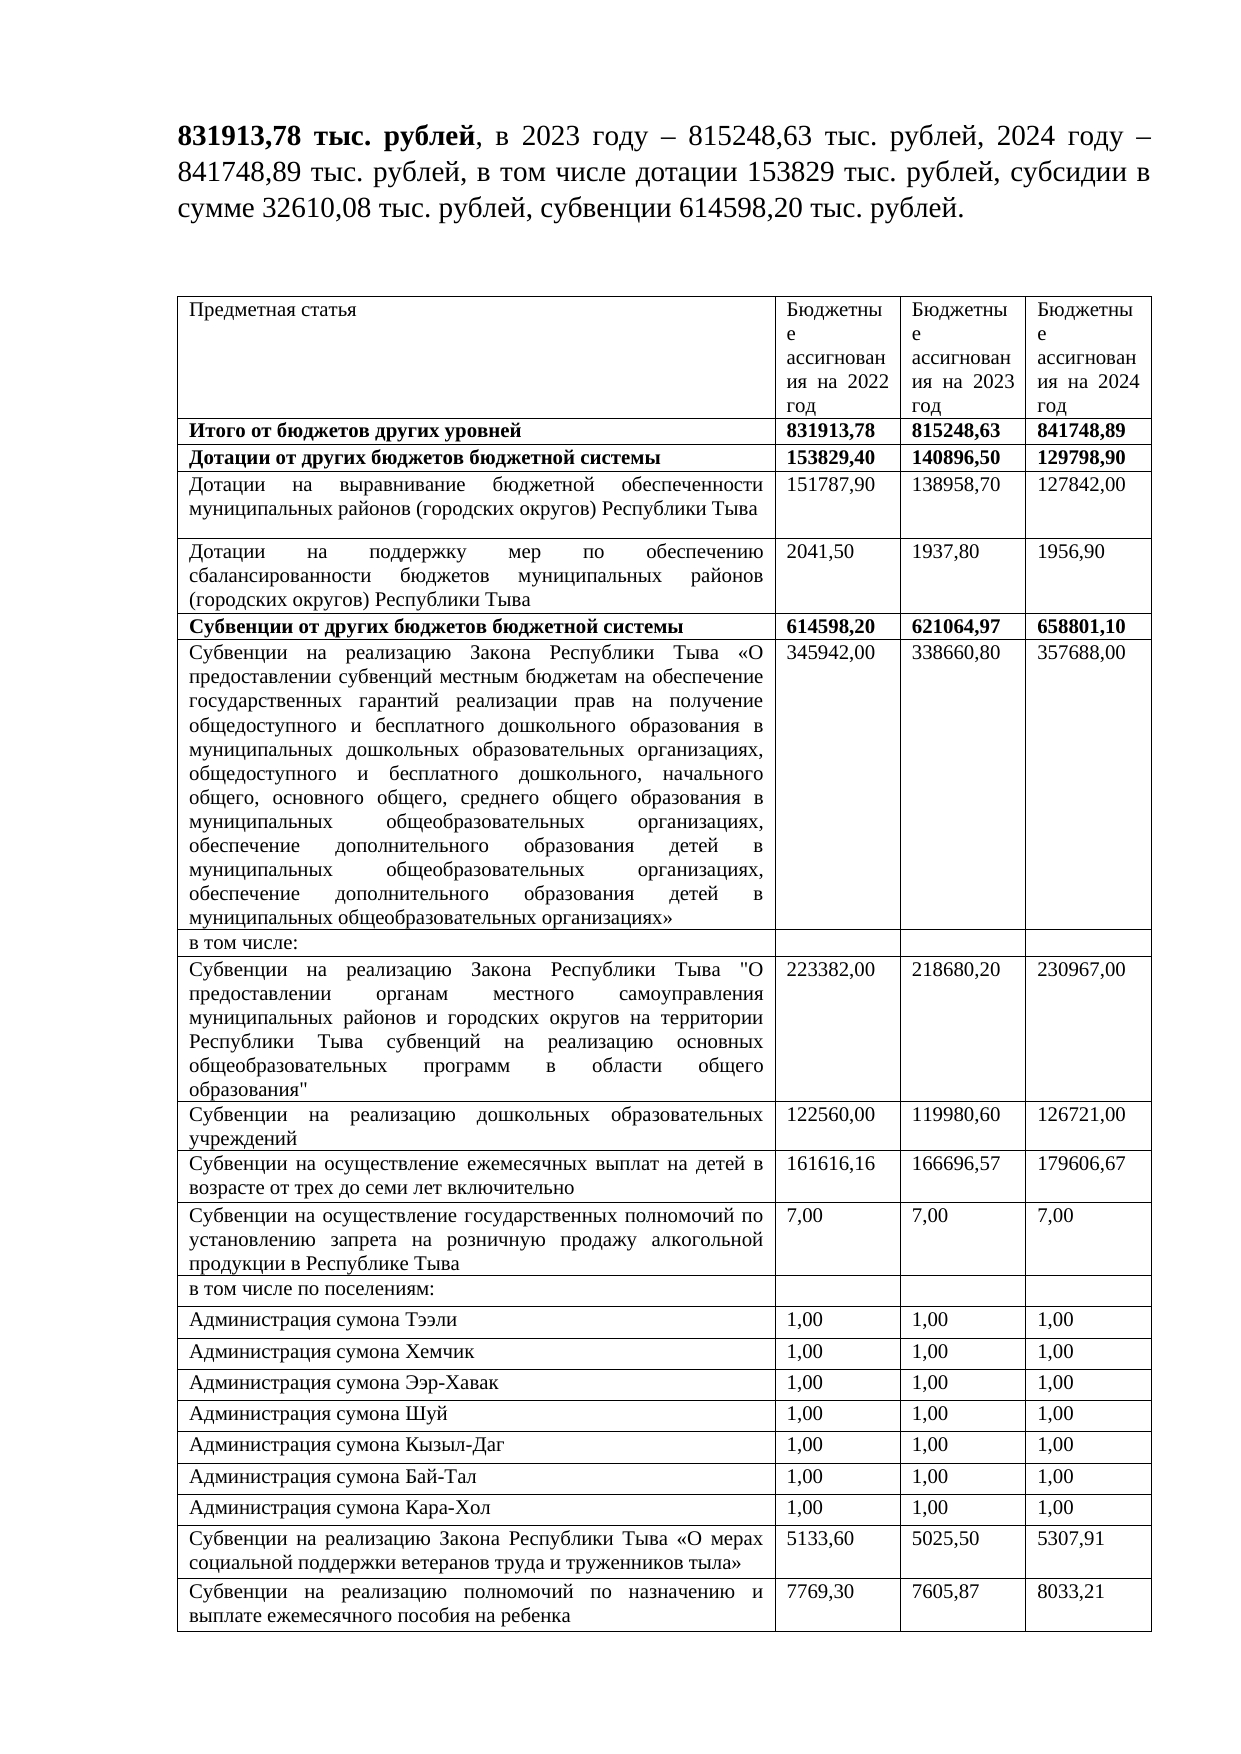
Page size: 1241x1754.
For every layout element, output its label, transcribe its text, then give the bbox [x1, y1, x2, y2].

table_cell Итого от бюджетов других уровней [178, 419, 775, 444]
table_cell 5133,60 [776, 1526, 900, 1578]
table_cell 1,00 [901, 1432, 1025, 1462]
table_cell 151787,90 [776, 472, 900, 538]
table_cell 1,00 [776, 1464, 900, 1494]
table_cell 1,00 [901, 1495, 1025, 1525]
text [177, 118, 1152, 224]
table_cell Дотации на поддержку мер по обеспечению сбалансированности бюджетов муниципальных районов (городских округов) Республики Тыва [178, 539, 775, 613]
table_cell 1,00 [776, 1432, 900, 1462]
table_cell 1,00 [1026, 1464, 1151, 1494]
table_cell 126721,00 [1026, 1102, 1151, 1150]
table_cell 122560,00 [776, 1102, 900, 1150]
table_cell [1026, 1276, 1151, 1306]
table_cell 7,00 [901, 1203, 1025, 1275]
table_cell 1,00 [1026, 1370, 1151, 1400]
table_cell 621064,97 [901, 614, 1025, 639]
table_cell 7769,30 [776, 1579, 900, 1631]
table_cell 1,00 [901, 1464, 1025, 1494]
table_cell 7,00 [1026, 1203, 1151, 1275]
table_cell Администрация сумона Кара-Хол [178, 1495, 775, 1525]
table_cell 127842,00 [1026, 472, 1151, 538]
table_cell 1,00 [1026, 1401, 1151, 1431]
table_header Бюджетные ассигнования на 2024 год [1026, 297, 1151, 417]
table_cell 614598,20 [776, 614, 900, 639]
table_cell Администрация сумона Ээр-Хавак [178, 1370, 775, 1400]
table_cell [901, 930, 1025, 956]
table_cell 1,00 [1026, 1339, 1151, 1369]
table_cell 179606,67 [1026, 1151, 1151, 1202]
table_cell 831913,78 [776, 419, 900, 444]
table_cell 1,00 [901, 1401, 1025, 1431]
table_cell 1,00 [1026, 1495, 1151, 1525]
table_cell 161616,16 [776, 1151, 900, 1202]
table_cell 815248,63 [901, 419, 1025, 444]
table_cell Дотации на выравнивание бюджетной обеспеченности муниципальных районов (городских округов) Республики Тыва [178, 472, 775, 538]
table_cell Дотации от других бюджетов бюджетной системы [178, 445, 775, 471]
table_cell 338660,80 [901, 640, 1025, 929]
table_cell 230967,00 [1026, 957, 1151, 1101]
table_cell 129798,90 [1026, 445, 1151, 471]
table_cell 5025,50 [901, 1526, 1025, 1578]
table_cell 1937,80 [901, 539, 1025, 613]
table_cell [776, 930, 900, 956]
table_cell [1026, 930, 1151, 956]
table_header Предметная статья [178, 297, 775, 417]
table_cell 140896,50 [901, 445, 1025, 471]
table_cell 1,00 [776, 1495, 900, 1525]
table_header Бюджетные ассигнования на 2022 год [776, 297, 900, 417]
table_cell в том числе по поселениям: [178, 1276, 775, 1306]
table_cell Субвенции на осуществление государственных полномочий по установлению запрета на розничную продажу алкогольной продукции в Республике Тыва [178, 1203, 775, 1275]
table_cell 357688,00 [1026, 640, 1151, 929]
table_cell 5307,91 [1026, 1526, 1151, 1578]
table_cell Субвенции на реализацию полномочий по назначению и выплате ежемесячного пособия на ребенка [178, 1579, 775, 1631]
table_cell 138958,70 [901, 472, 1025, 538]
table_cell [776, 1276, 900, 1306]
table_cell 345942,00 [776, 640, 900, 929]
table_cell 8033,21 [1026, 1579, 1151, 1631]
table_cell 166696,57 [901, 1151, 1025, 1202]
table_cell 2041,50 [776, 539, 900, 613]
table_cell 1956,90 [1026, 539, 1151, 613]
table_cell 1,00 [776, 1370, 900, 1400]
table_cell [901, 1276, 1025, 1306]
table_cell 119980,60 [901, 1102, 1025, 1150]
table_cell 153829,40 [776, 445, 900, 471]
table_cell 223382,00 [776, 957, 900, 1101]
table_cell 1,00 [776, 1307, 900, 1337]
table_cell Администрация сумона Шуй [178, 1401, 775, 1431]
table_header Бюджетные ассигнования на 2023 год [901, 297, 1025, 417]
table_cell Субвенции на реализацию Закона Республики Тыва «О мерах социальной поддержки ветеранов труда и труженников тыла» [178, 1526, 775, 1578]
table_cell 841748,89 [1026, 419, 1151, 444]
table_cell 1,00 [901, 1370, 1025, 1400]
table_cell Администрация сумона Кызыл-Даг [178, 1432, 775, 1462]
table_cell 7,00 [776, 1203, 900, 1275]
table_cell Субвенции на осуществление ежемесячных выплат на детей в возрасте от трех до семи лет включительно [178, 1151, 775, 1202]
table_cell Субвенции от других бюджетов бюджетной системы [178, 614, 775, 639]
table_cell Субвенции на реализацию Закона Республики Тыва "О предоставлении органам местного самоуправления муниципальных районов и городских округов на территории Республики Тыва субвенций на реализацию основных общеобразовательных программ в области общего образования" [178, 957, 775, 1101]
table_cell в том числе: [178, 930, 775, 956]
table_cell Администрация сумона Тээли [178, 1307, 775, 1337]
table_cell 1,00 [776, 1401, 900, 1431]
table_cell 7605,87 [901, 1579, 1025, 1631]
table_cell 1,00 [1026, 1432, 1151, 1462]
table_cell 218680,20 [901, 957, 1025, 1101]
table_cell Субвенции на реализацию дошкольных образовательных учреждений [178, 1102, 775, 1150]
table_cell Субвенции на реализацию Закона Республики Тыва «О предоставлении субвенций местным бюджетам на обеспечение государственных гарантий реализации прав на получение общедоступного и бесплатного дошкольного образования в муниципальных дошкольных образовательных организациях, общедоступного и бесплатного дошкольного, начального общего, основного общего, среднего общего образования в муниципальных общеобразовательных организациях, обеспечение дополнительного образования детей в муниципальных общеобразовательных организациях, обеспечение дополнительного образования детей в муниципальных общеобразовательных организациях» [178, 640, 775, 929]
table_cell 1,00 [901, 1339, 1025, 1369]
table_cell 1,00 [901, 1307, 1025, 1337]
table_cell 658801,10 [1026, 614, 1151, 639]
table_cell 1,00 [776, 1339, 900, 1369]
table_cell Администрация сумона Хемчик [178, 1339, 775, 1369]
table_cell Администрация сумона Бай-Тал [178, 1464, 775, 1494]
table_cell 1,00 [1026, 1307, 1151, 1337]
